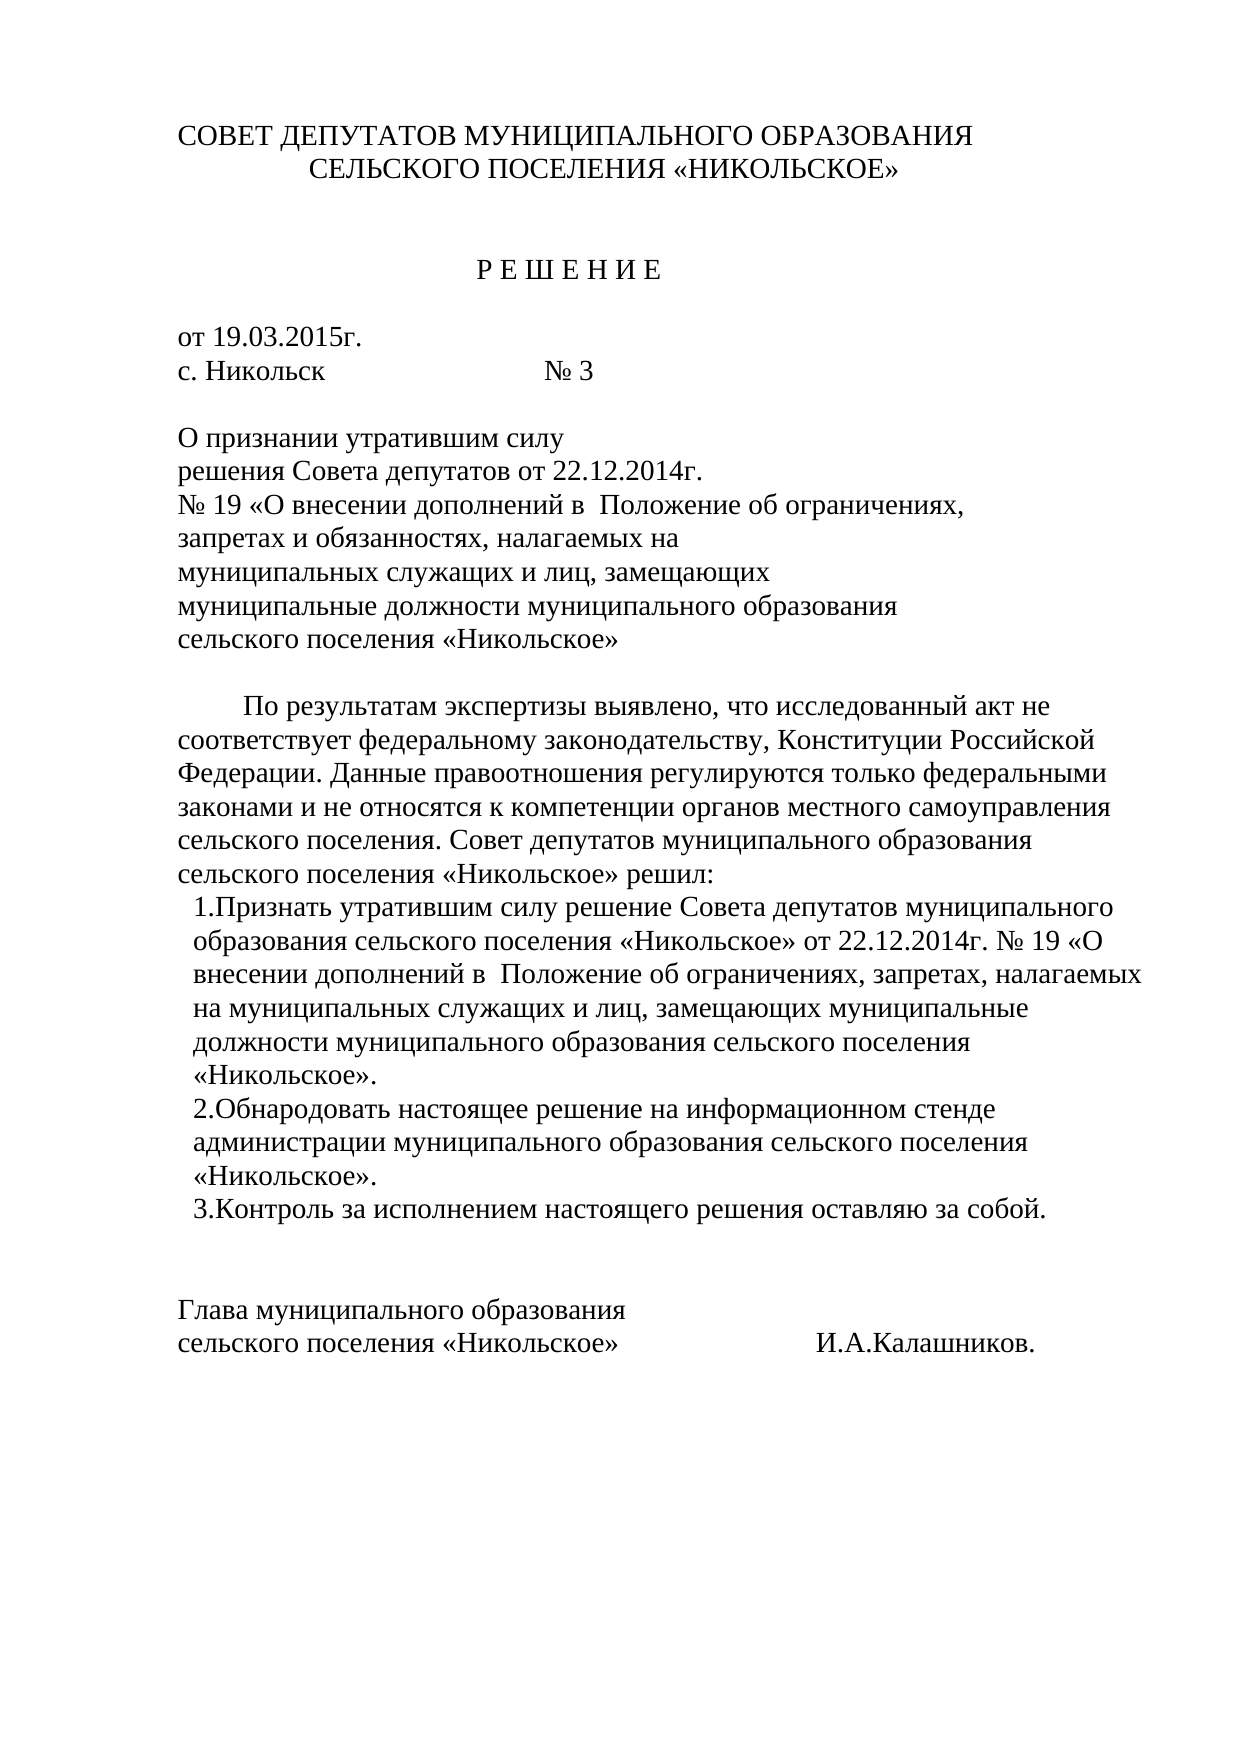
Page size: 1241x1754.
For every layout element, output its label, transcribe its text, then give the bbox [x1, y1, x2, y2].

text О признании утратившим силу [177, 420, 1152, 453]
text муниципальных служащих и лиц, замещающих [177, 554, 1152, 588]
text решения Совета депутатов от 22.12.2014г. [177, 453, 1152, 487]
text 2.Обнародовать настоящее решение на информационном стенде администрации муниципального образования сельского поселения «Никольское». [193, 1091, 1152, 1191]
text № 19 «О внесении дополнений в Положение об ограничениях, [177, 487, 1152, 521]
text сельского поселения «Никольское» [177, 621, 1152, 655]
text Р Е Ш Е Н И Е [177, 252, 1152, 286]
text муниципальные должности муниципального образования [177, 588, 1152, 621]
text 1.Признать утратившим силу решение Совета депутатов муниципального образования сельского поселения «Никольское» от 22.12.2014г. № 19 «О внесении дополнений в Положение об ограничениях, запретах, налагаемых на муниципальных служащих и лиц, замещающих муниципальные должности муниципального образования сельского поселения «Никольское». [193, 889, 1152, 1091]
text запретах и обязанностях, налагаемых на [177, 521, 1152, 554]
text Глава муниципального образования [177, 1292, 1152, 1326]
text 3.Контроль за исполнением настоящего решения оставляю за собой. [193, 1191, 1152, 1225]
text с. Никольск № 3 [177, 353, 1152, 386]
text По результатам экспертизы выявлено, что исследованный акт не соответствует федеральному законодательству, Конституции Российской Федерации. Данные правоотношения регулируются только федеральными законами и не относятся к компетенции органов местного самоуправления сельского поселения. Совет депутатов муниципального образования сельского поселения «Никольское» решил: [177, 688, 1152, 889]
text от 19.03.2015г. [177, 319, 1152, 353]
text сельского поселения «Никольское» И.А.Калашников. [177, 1326, 1152, 1359]
text СОВЕТ ДЕПУТАТОВ МУНИЦИПАЛЬНОГО ОБРАЗОВАНИЯ СЕЛЬСКОГО ПОСЕЛЕНИЯ «НИКОЛЬСКОЕ» [177, 118, 1152, 185]
